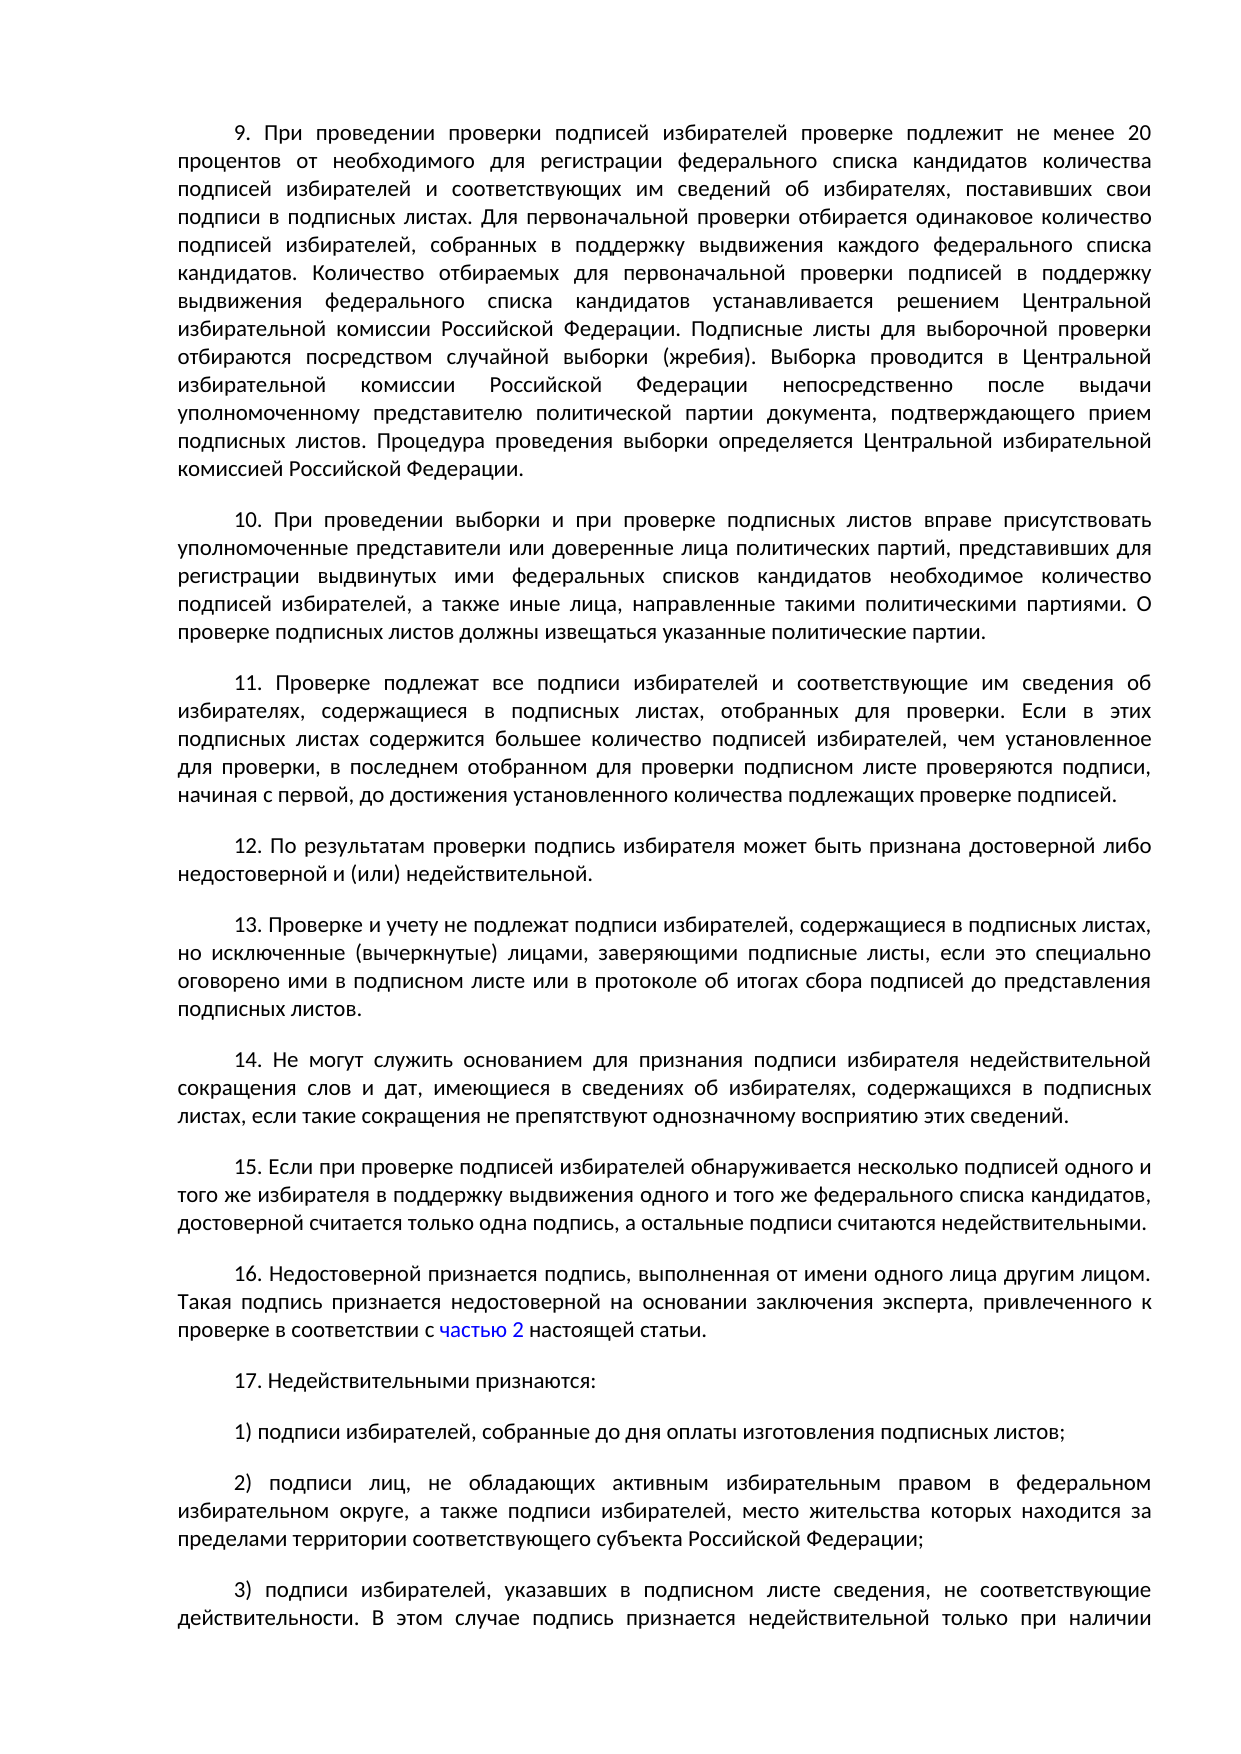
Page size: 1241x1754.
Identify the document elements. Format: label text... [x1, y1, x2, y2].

text 17. Недействительными признаются: [177, 1366, 1152, 1394]
text 12. По результатам проверки подпись избирателя может быть признана достоверной либо недостоверной и (или) недействительной. [177, 831, 1152, 887]
text 10. При проведении выборки и при проверке подписных листов вправе присутствовать уполномоченные представители или доверенные лица политических партий, представивших для регистрации выдвинутых ими федеральных списков кандидатов необходимое количество подписей избирателей, а также иные лица, направленные такими политическими партиями. О проверке подписных листов должны извещаться указанные политические партии. [177, 505, 1152, 645]
text 11. Проверке подлежат все подписи избирателей и соответствующие им сведения об избирателях, содержащиеся в подписных листах, отобранных для проверки. Если в этих подписных листах содержится большее количество подписей избирателей, чем установленное для проверки, в последнем отобранном для проверки подписном листе проверяются подписи, начиная с первой, до достижения установленного количества подлежащих проверке подписей. [177, 668, 1152, 808]
text 14. Не могут служить основанием для признания подписи избирателя недействительной сокращения слов и дат, имеющиеся в сведениях об избирателях, содержащихся в подписных листах, если такие сокращения не препятствуют однозначному восприятию этих сведений. [177, 1045, 1152, 1129]
text 13. Проверке и учету не подлежат подписи избирателей, содержащиеся в подписных листах, но исключенные (вычеркнутые) лицами, заверяющими подписные листы, если это специально оговорено ими в подписном листе или в протоколе об итогах сбора подписей до представления подписных листов. [177, 910, 1152, 1022]
text 9. При проведении проверки подписей избирателей проверке подлежит не менее 20 процентов от необходимого для регистрации федерального списка кандидатов количества подписей избирателей и соответствующих им сведений об избирателях, поставивших свои подписи в подписных листах. Для первоначальной проверки отбирается одинаковое количество подписей избирателей, собранных в поддержку выдвижения каждого федерального списка кандидатов. Количество отбираемых для первоначальной проверки подписей в поддержку выдвижения федерального списка кандидатов устанавливается решением Центральной избирательной комиссии Российской Федерации. Подписные листы для выборочной проверки отбираются посредством случайной выборки (жребия). Выборка проводится в Центральной избирательной комиссии Российской Федерации непосредственно после выдачи уполномоченному представителю политической партии документа, подтверждающего прием подписных листов. Процедура проведения выборки определяется Центральной избирательной комиссией Российской Федерации. [177, 118, 1152, 482]
text 16. Недостоверной признается подпись, выполненная от имени одного лица другим лицом. Такая подпись признается недостоверной на основании заключения эксперта, привлеченного к проверке в соответствии с частью 2 настоящей статьи. [177, 1259, 1152, 1343]
text 1) подписи избирателей, собранные до дня оплаты изготовления подписных листов; [177, 1417, 1152, 1445]
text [177, 1575, 1152, 1631]
text 2) подписи лиц, не обладающих активным избирательным правом в федеральном избирательном округе, а также подписи избирателей, место жительства которых находится за пределами территории соответствующего субъекта Российской Федерации; [177, 1468, 1152, 1552]
text 15. Если при проверке подписей избирателей обнаруживается несколько подписей одного и того же избирателя в поддержку выдвижения одного и того же федерального списка кандидатов, достоверной считается только одна подпись, а остальные подписи считаются недействительными. [177, 1152, 1152, 1236]
